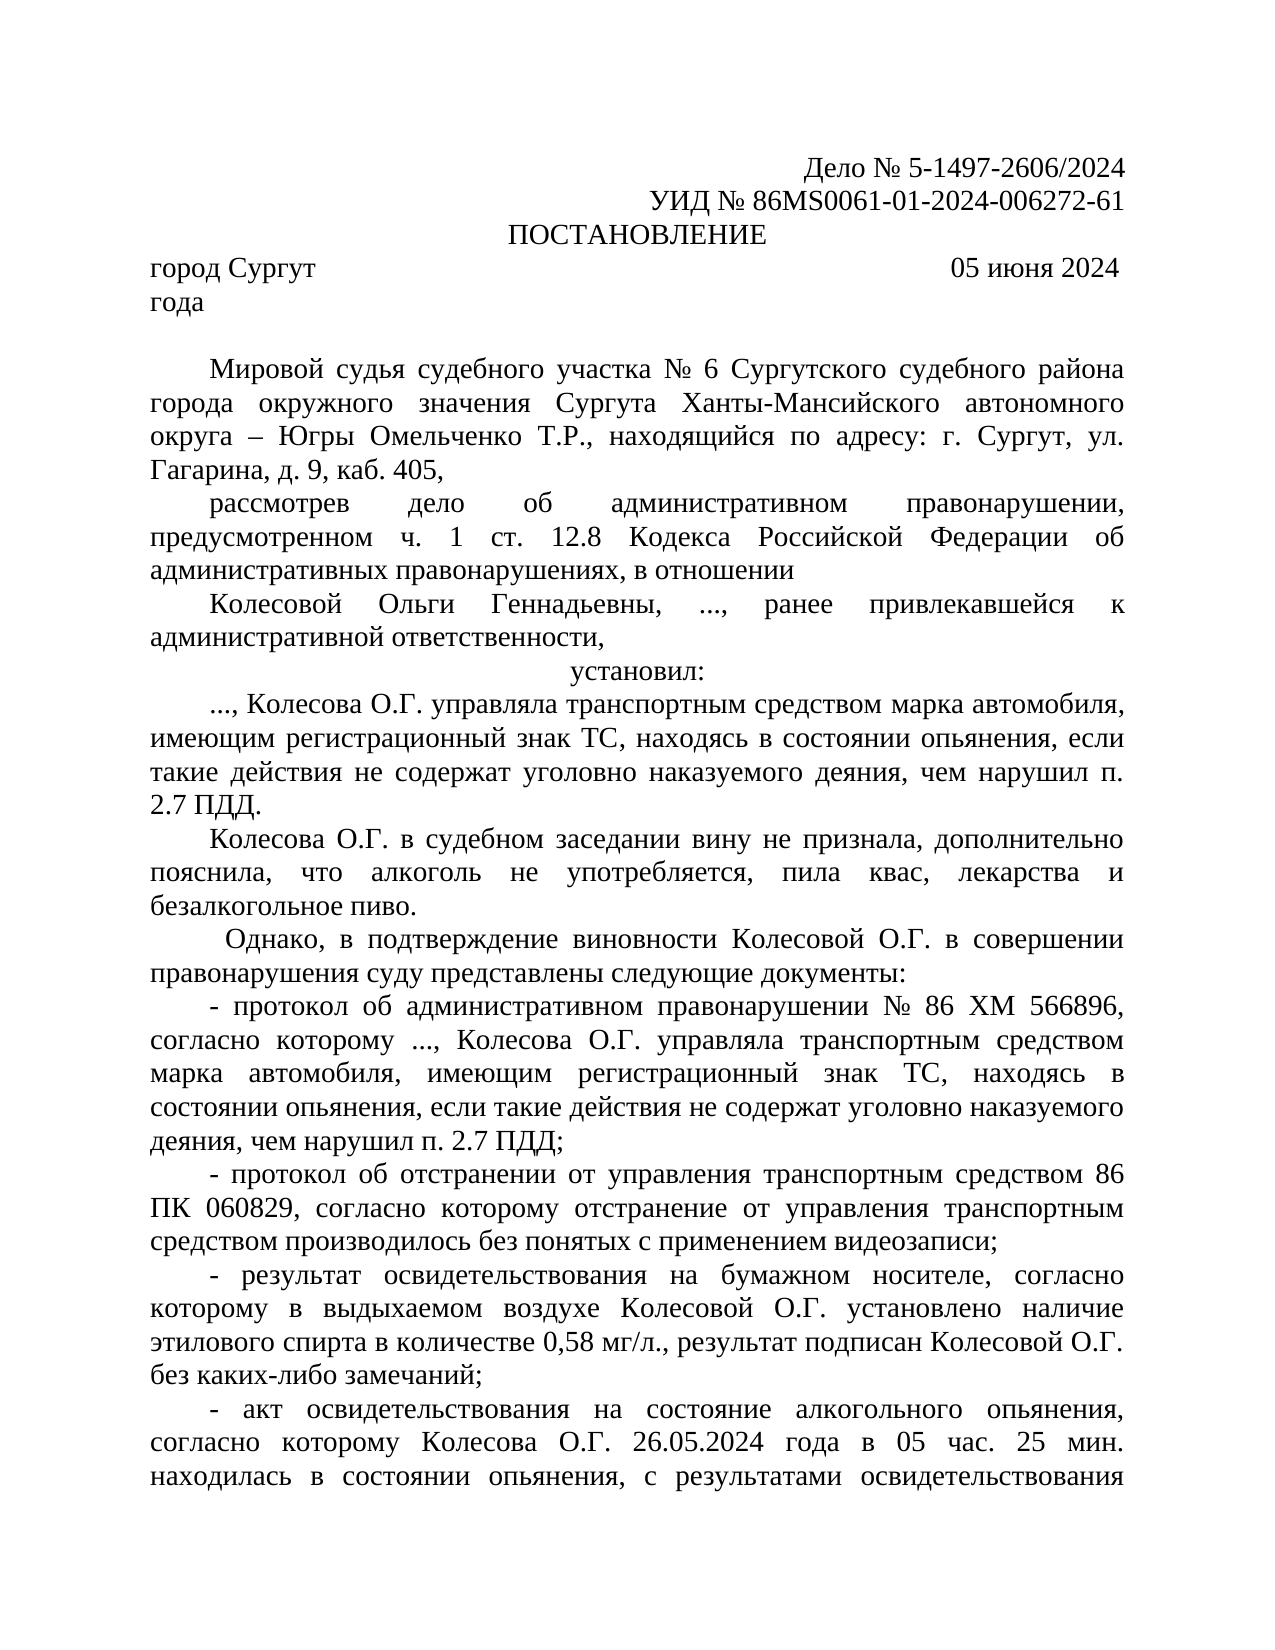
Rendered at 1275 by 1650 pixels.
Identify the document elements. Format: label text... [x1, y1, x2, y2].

text Колесовой Ольги Геннадьевны, ..., ранее привлекавшейся к административной ответственности, [150, 586, 1125, 653]
text - результат освидетельствования на бумажном носителе, согласно которому в выдыхаемом воздухе Колесовой О.Г. установлено наличие этилового спирта в количестве 0,58 мг/л., результат подписан Колесовой О.Г. без каких-либо замечаний; [150, 1257, 1125, 1391]
text город Сургут 05 июня 2024 года [150, 251, 1125, 318]
text ПОСТАНОВЛЕНИЕ [150, 217, 1125, 251]
text ..., Колесова О.Г. управляла транспортным средством марка автомобиля, имеющим регистрационный знак ТС, находясь в состоянии опьянения, если такие действия не содержат уголовно наказуемого деяния, чем нарушил п. 2.7 ПДД. [150, 687, 1125, 821]
text Однако, в подтверждение виновности Колесовой О.Г. в совершении правонарушения суду представлены следующие документы: [150, 921, 1125, 988]
text Колесова О.Г. в судебном заседании вину не признала, дополнительно пояснила, что алкоголь не употребляется, пила квас, лекарства и безалкогольное пиво. [150, 821, 1125, 921]
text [150, 1391, 1125, 1492]
text Мировой судья судебного участка № 6 Сургутского судебного района города окружного значения Сургута Ханты-Мансийского автономного округа – Югры Омельченко Т.Р., находящийся по адресу: г. Сургут, ул. Гагарина, д. 9, каб. 405, [150, 351, 1125, 485]
text рассмотрев дело об административном правонарушении, предусмотренном ч. 1 ст. 12.8 Кодекса Российской Федерации об административных правонарушениях, в отношении [150, 485, 1125, 586]
text установил: [150, 653, 1125, 687]
text УИД № 86MS0061-01-2024-006272-61 [150, 183, 1125, 217]
text - протокол об отстранении от управления транспортным средством 86 ПК 060829, согласно которому отстранение от управления транспортным средством производилось без понятых с применением видеозаписи; [150, 1156, 1125, 1257]
text Дело № 5-1497-2606/2024 [150, 150, 1125, 183]
text - протокол об административном правонарушении № 86 ХМ 566896, согласно которому ..., Колесова О.Г. управляла транспортным средством марка автомобиля, имеющим регистрационный знак ТС, находясь в состоянии опьянения, если такие действия не содержат уголовно наказуемого деяния, чем нарушил п. 2.7 ПДД; [150, 988, 1125, 1156]
